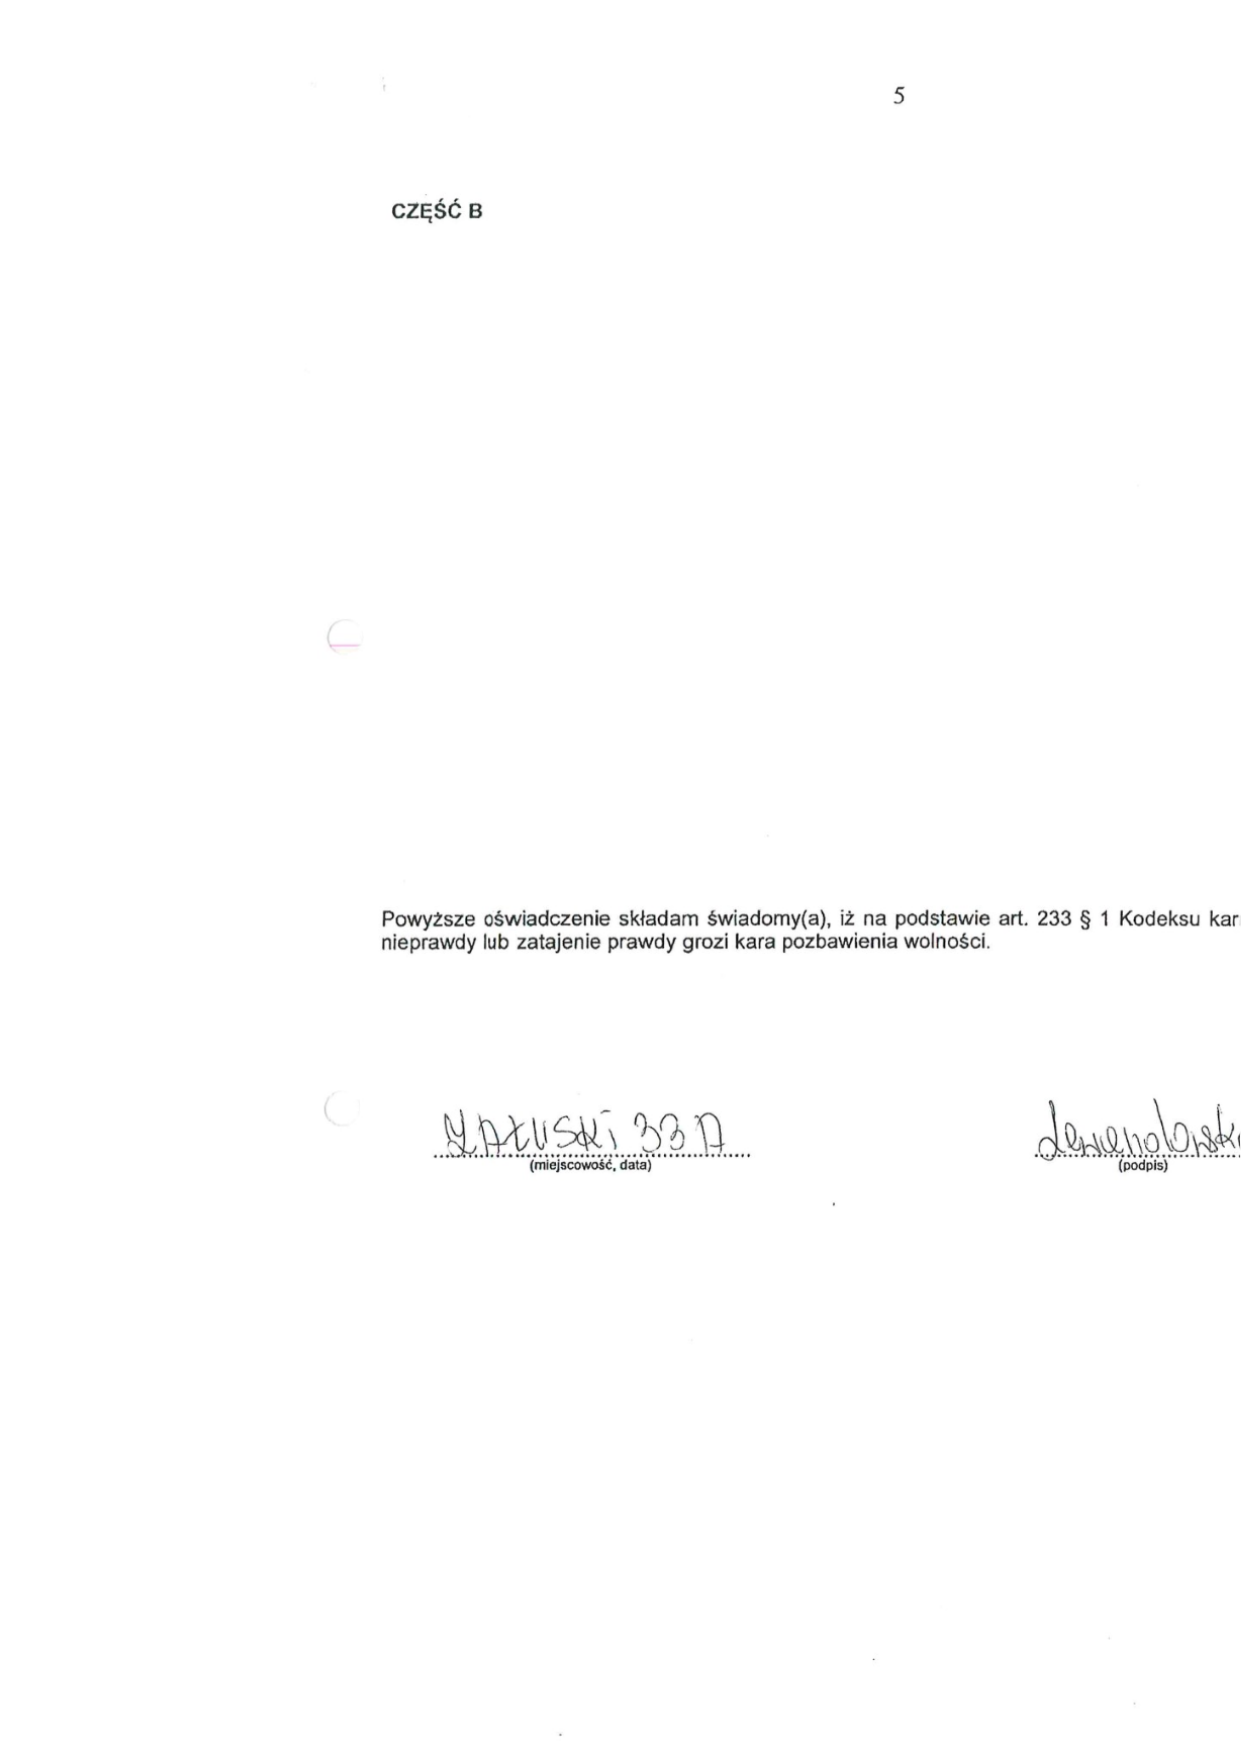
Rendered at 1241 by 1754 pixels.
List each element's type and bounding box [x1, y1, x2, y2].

picture [277, 3, 1241, 1754]
